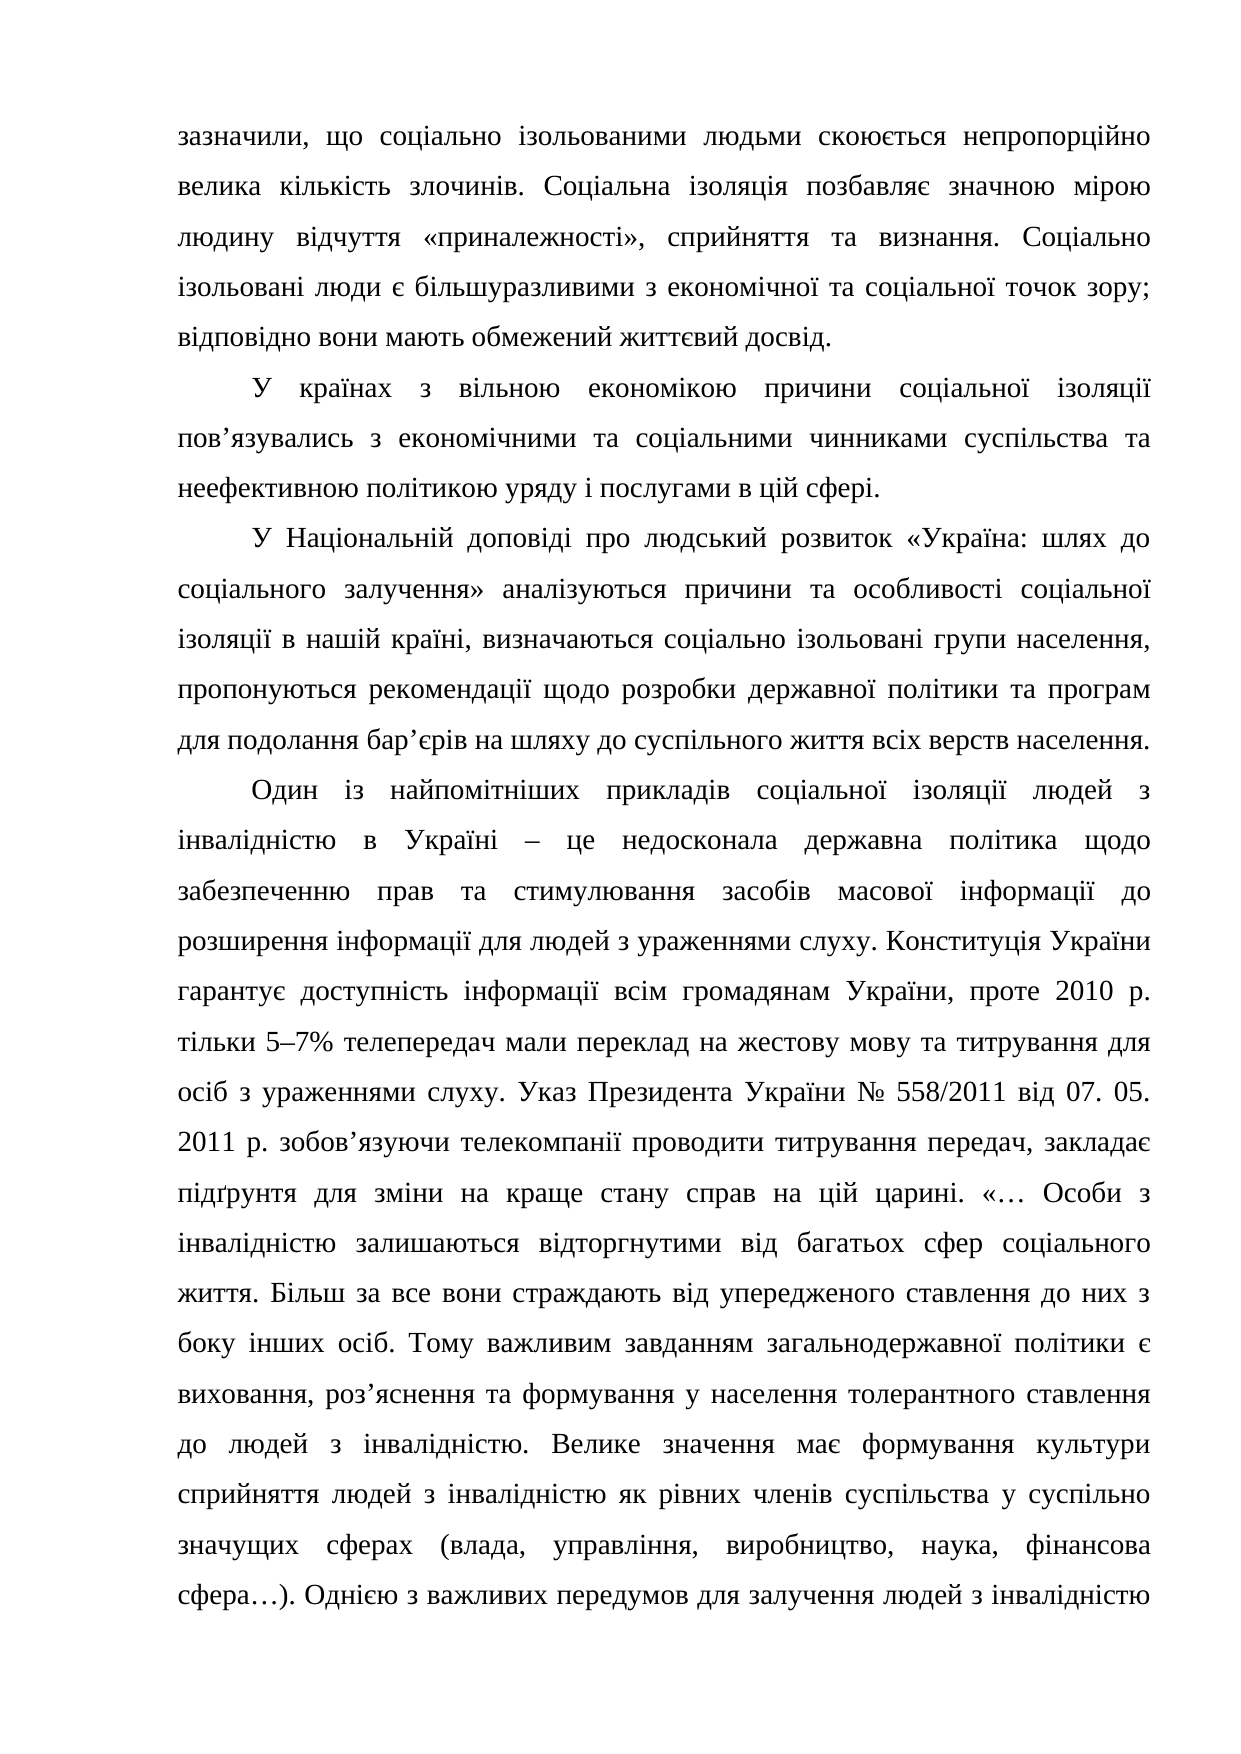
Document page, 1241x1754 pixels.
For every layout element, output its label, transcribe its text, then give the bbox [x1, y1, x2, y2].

text У Національній доповіді про людський розвиток «Україна: шлях до соціального залучення» аналізуються причини та особливості соціальної ізоляції в нашій країні, визначаються соціально ізольовані групи населення, пропонуються рекомендації щодо розробки державної політики та програм для подолання бар’єрів на шляху до суспільного життя всіх верств населення. [177, 521, 1152, 755]
text У країнах з вільною економікою причини соціальної ізоляції пов’язувались з економічними та соціальними чинниками суспільства та неефективною політикою уряду і послугами в цій сфері. [177, 370, 1152, 504]
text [177, 772, 1152, 1611]
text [177, 118, 1152, 353]
